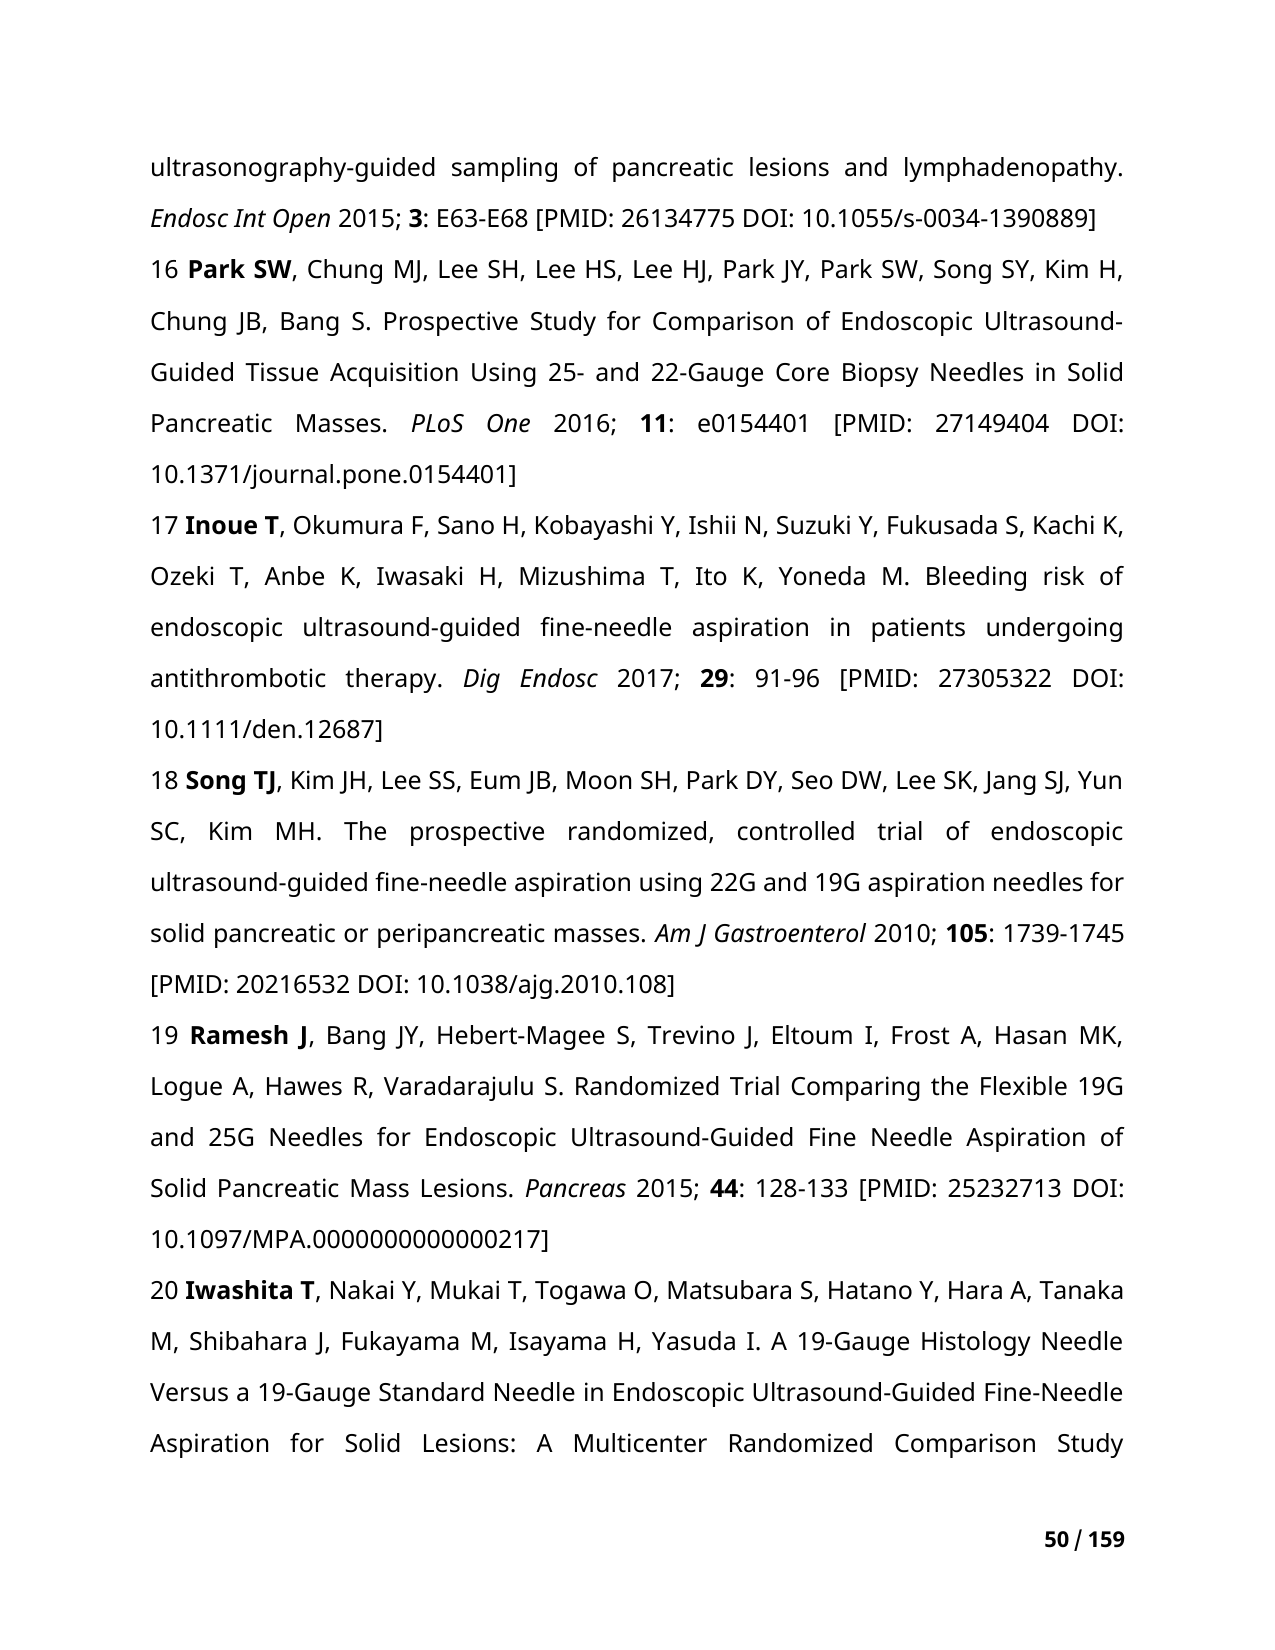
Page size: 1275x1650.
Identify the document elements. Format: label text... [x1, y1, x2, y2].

text 17 Inoue T, Okumura F, Sano H, Kobayashi Y, Ishii N, Suzuki Y, Fukusada S, Kachi K, Ozeki T, Anbe K, Iwasaki H, Mizushima T, Ito K, Yoneda M. Bleeding risk of endoscopic ultrasound-guided fine-needle aspiration in patients undergoing antithrombotic therapy. Dig Endosc 2017; 29: 91-96 [PMID: 27305322 DOI: 10.1111/den.12687] [150, 507, 1125, 746]
text 16 Park SW, Chung MJ, Lee SH, Lee HS, Lee HJ, Park JY, Park SW, Song SY, Kim H, Chung JB, Bang S. Prospective Study for Comparison of Endoscopic Ultrasound-Guided Tissue Acquisition Using 25- and 22-Gauge Core Biopsy Needles in Solid Pancreatic Masses. PLoS One 2016; 11: e0154401 [PMID: 27149404 DOI: 10.1371/journal.pone.0154401] [150, 252, 1125, 490]
text 18 Song TJ, Kim JH, Lee SS, Eum JB, Moon SH, Park DY, Seo DW, Lee SK, Jang SJ, Yun SC, Kim MH. The prospective randomized, controlled trial of endoscopic ultrasound-guided fine-needle aspiration using 22G and 19G aspiration needles for solid pancreatic or peripancreatic masses. Am J Gastroenterol 2010; 105: 1739-1745 [PMID: 20216532 DOI: 10.1038/ajg.2010.108] [150, 762, 1125, 1001]
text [150, 1273, 1125, 1460]
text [150, 150, 1125, 235]
text 19 Ramesh J, Bang JY, Hebert-Magee S, Trevino J, Eltoum I, Frost A, Hasan MK, Logue A, Hawes R, Varadarajulu S. Randomized Trial Comparing the Flexible 19G and 25G Needles for Endoscopic Ultrasound-Guided Fine Needle Aspiration of Solid Pancreatic Mass Lesions. Pancreas 2015; 44: 128-133 [PMID: 25232713 DOI: 10.1097/MPA.0000000000000217] [150, 1018, 1125, 1256]
